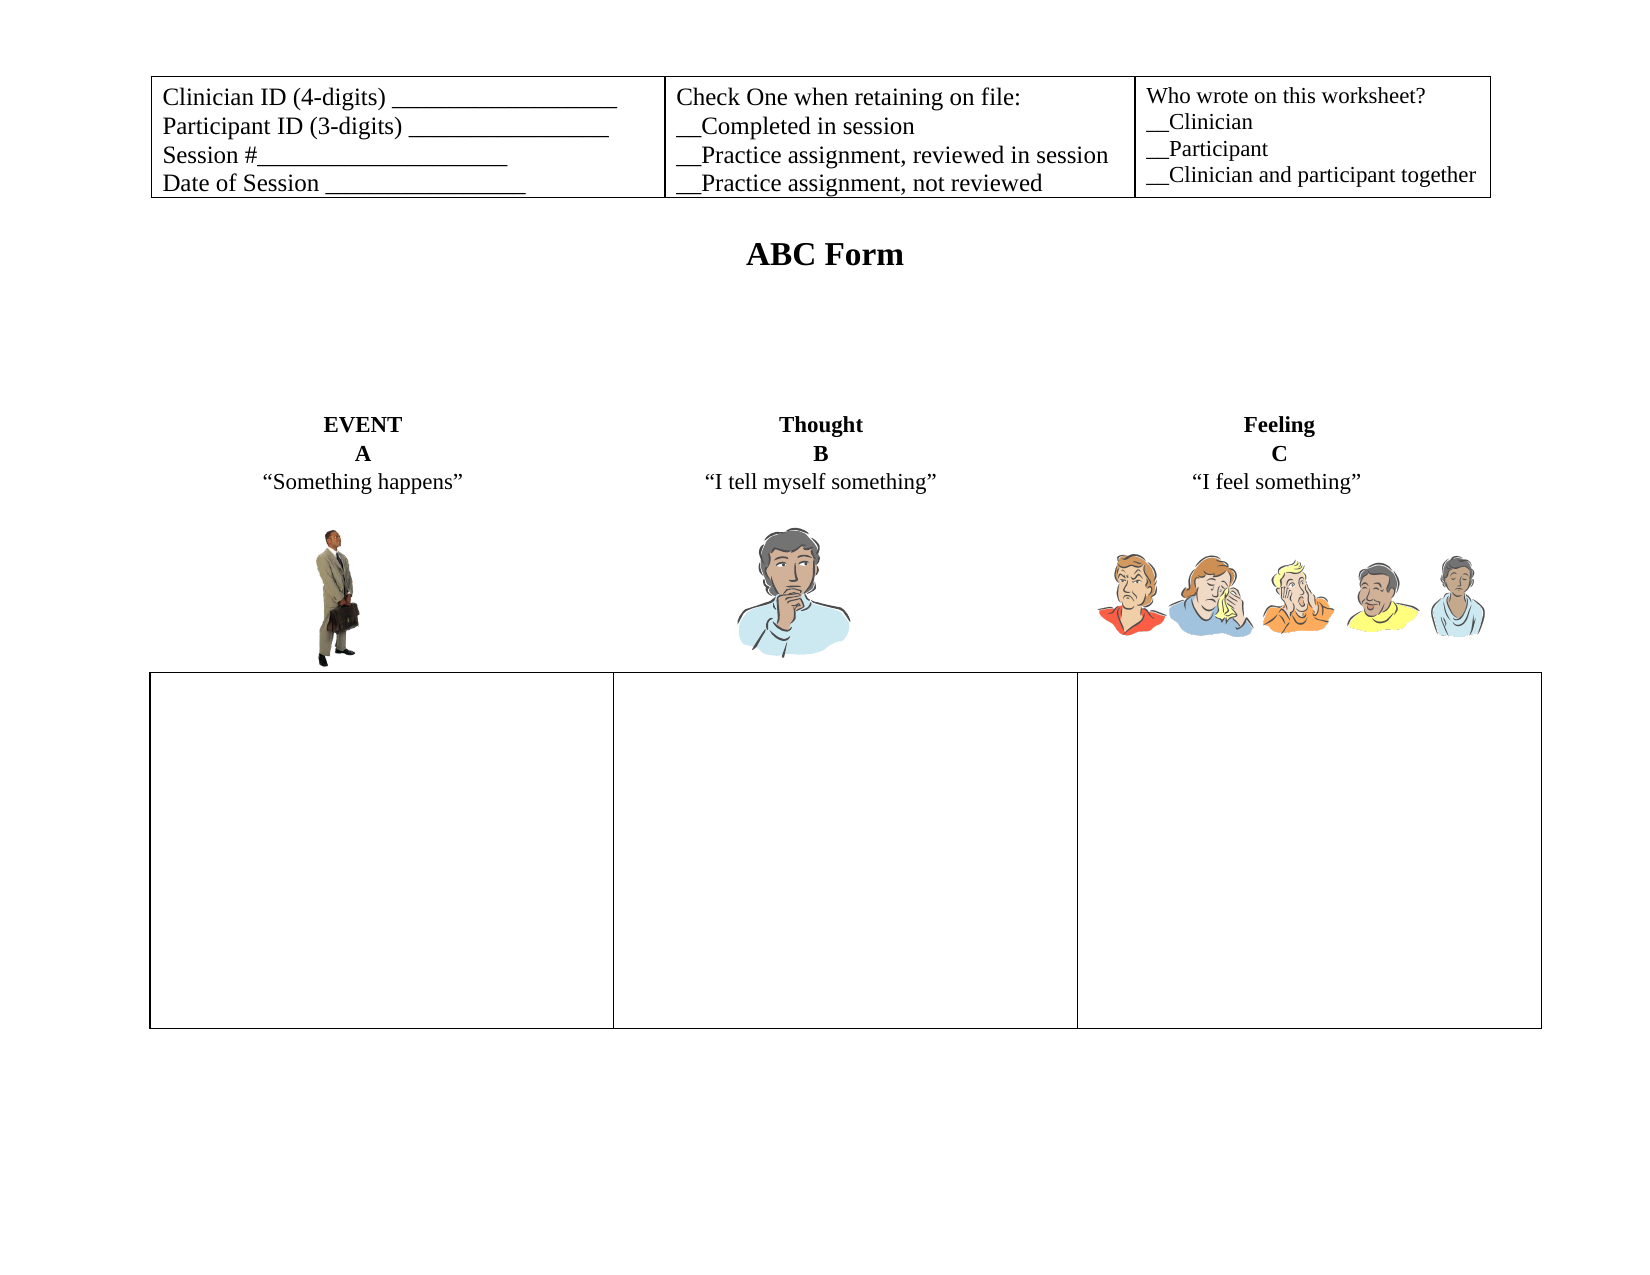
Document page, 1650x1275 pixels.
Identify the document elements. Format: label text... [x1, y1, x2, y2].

text EVENT Thought Feeling [150, 412, 1367, 438]
table_header Check One when retaining on file: __Completed in session __Practice assignment, reviewed in session __Practice assignment, not reviewed [666, 77, 1134, 197]
table_header [151, 673, 613, 1027]
text “Something happens” “I tell myself something” “I feel something” [150, 469, 1367, 495]
picture [315, 527, 360, 669]
picture [1096, 553, 1485, 637]
table_header [1078, 673, 1541, 1027]
table_header [614, 673, 1077, 1027]
table_header Who wrote on this worksheet? __Clinician __Participant __Clinician and participant together [1136, 77, 1490, 197]
table_header Clinician ID (4-digits) __________________ Participant ID (3-digits) ________________ Session #____________________ Date of Session ________________ [152, 77, 664, 197]
text ABC Form [283, 234, 1367, 273]
text A B C [150, 440, 1367, 466]
